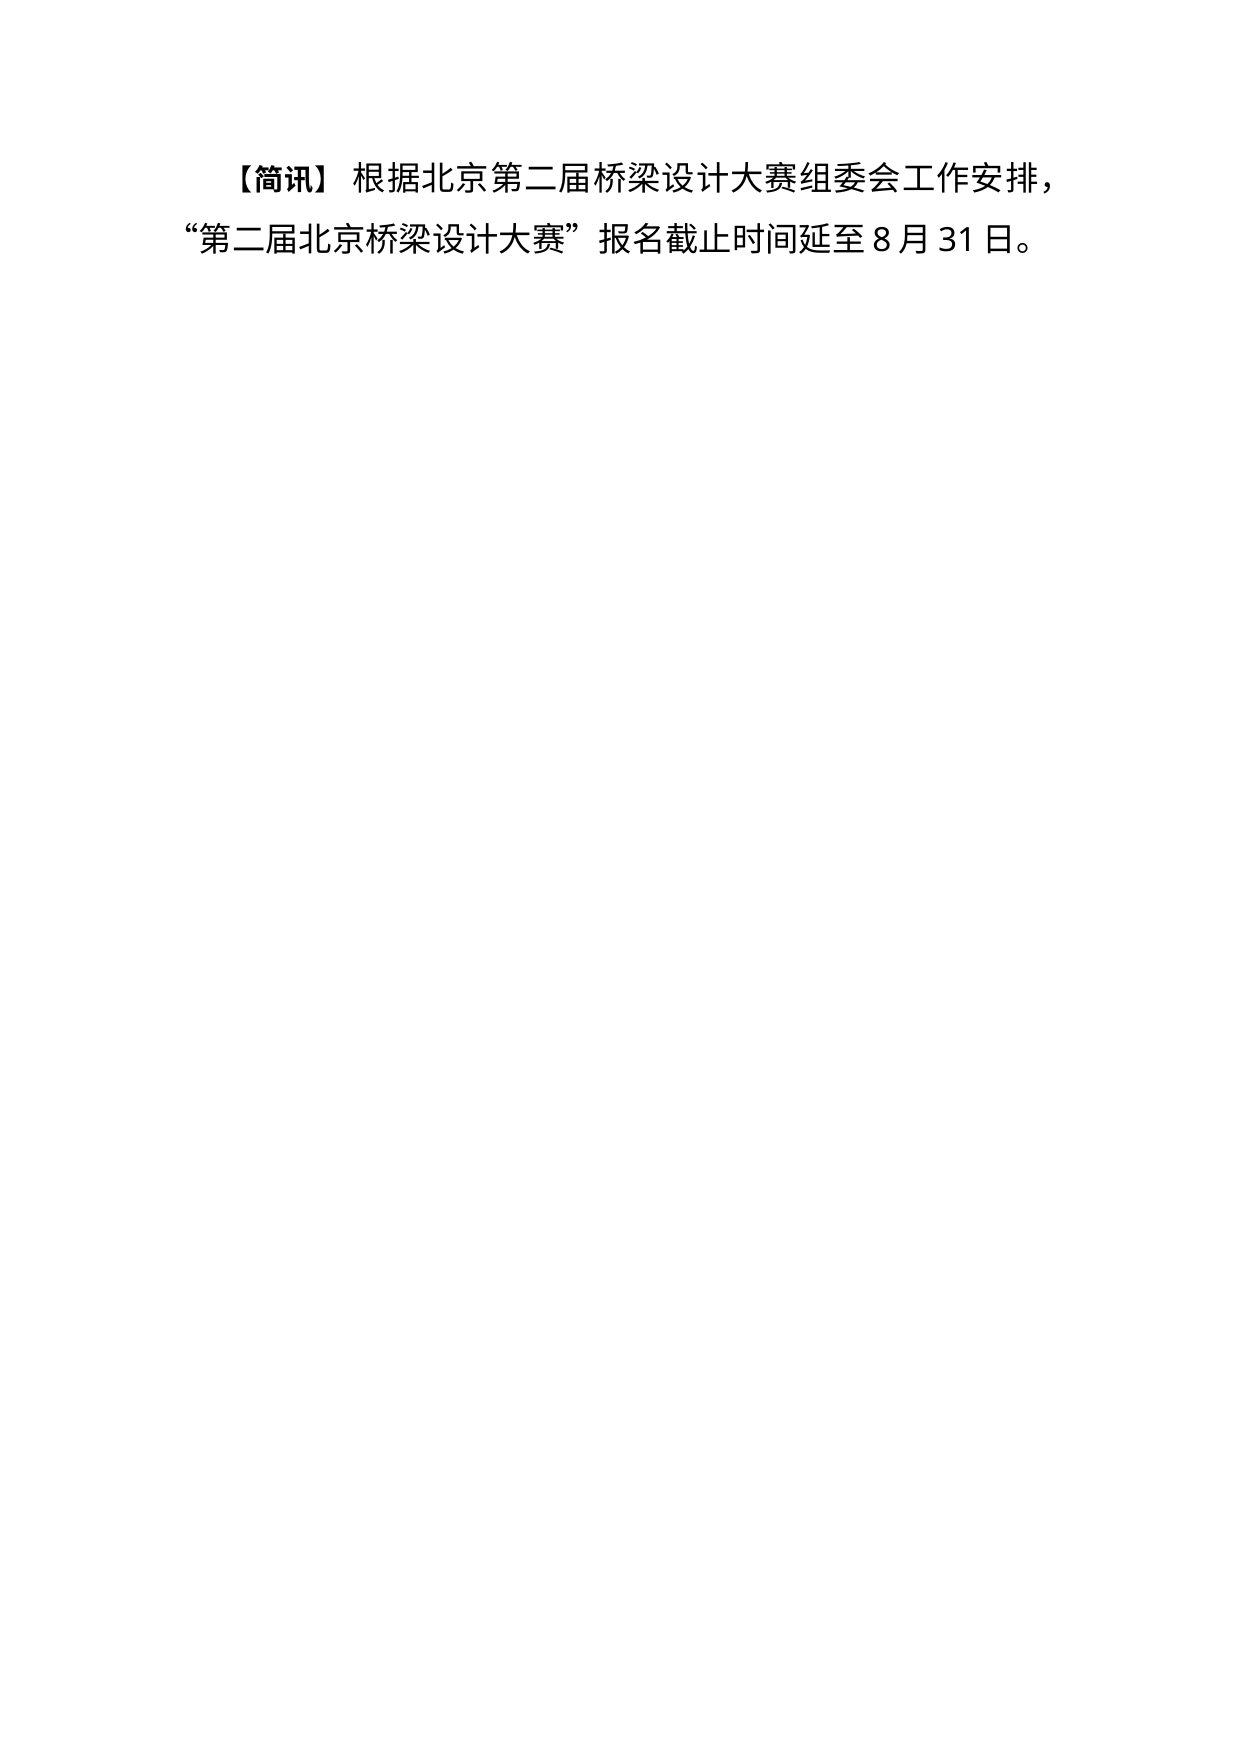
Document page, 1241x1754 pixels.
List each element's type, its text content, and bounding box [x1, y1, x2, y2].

text 【简讯】 根据北京第二届桥梁设计大赛组委会工作安排，“第二届北京桥梁设计大赛”报名截止时间延至8月31日。 [165, 146, 1075, 267]
